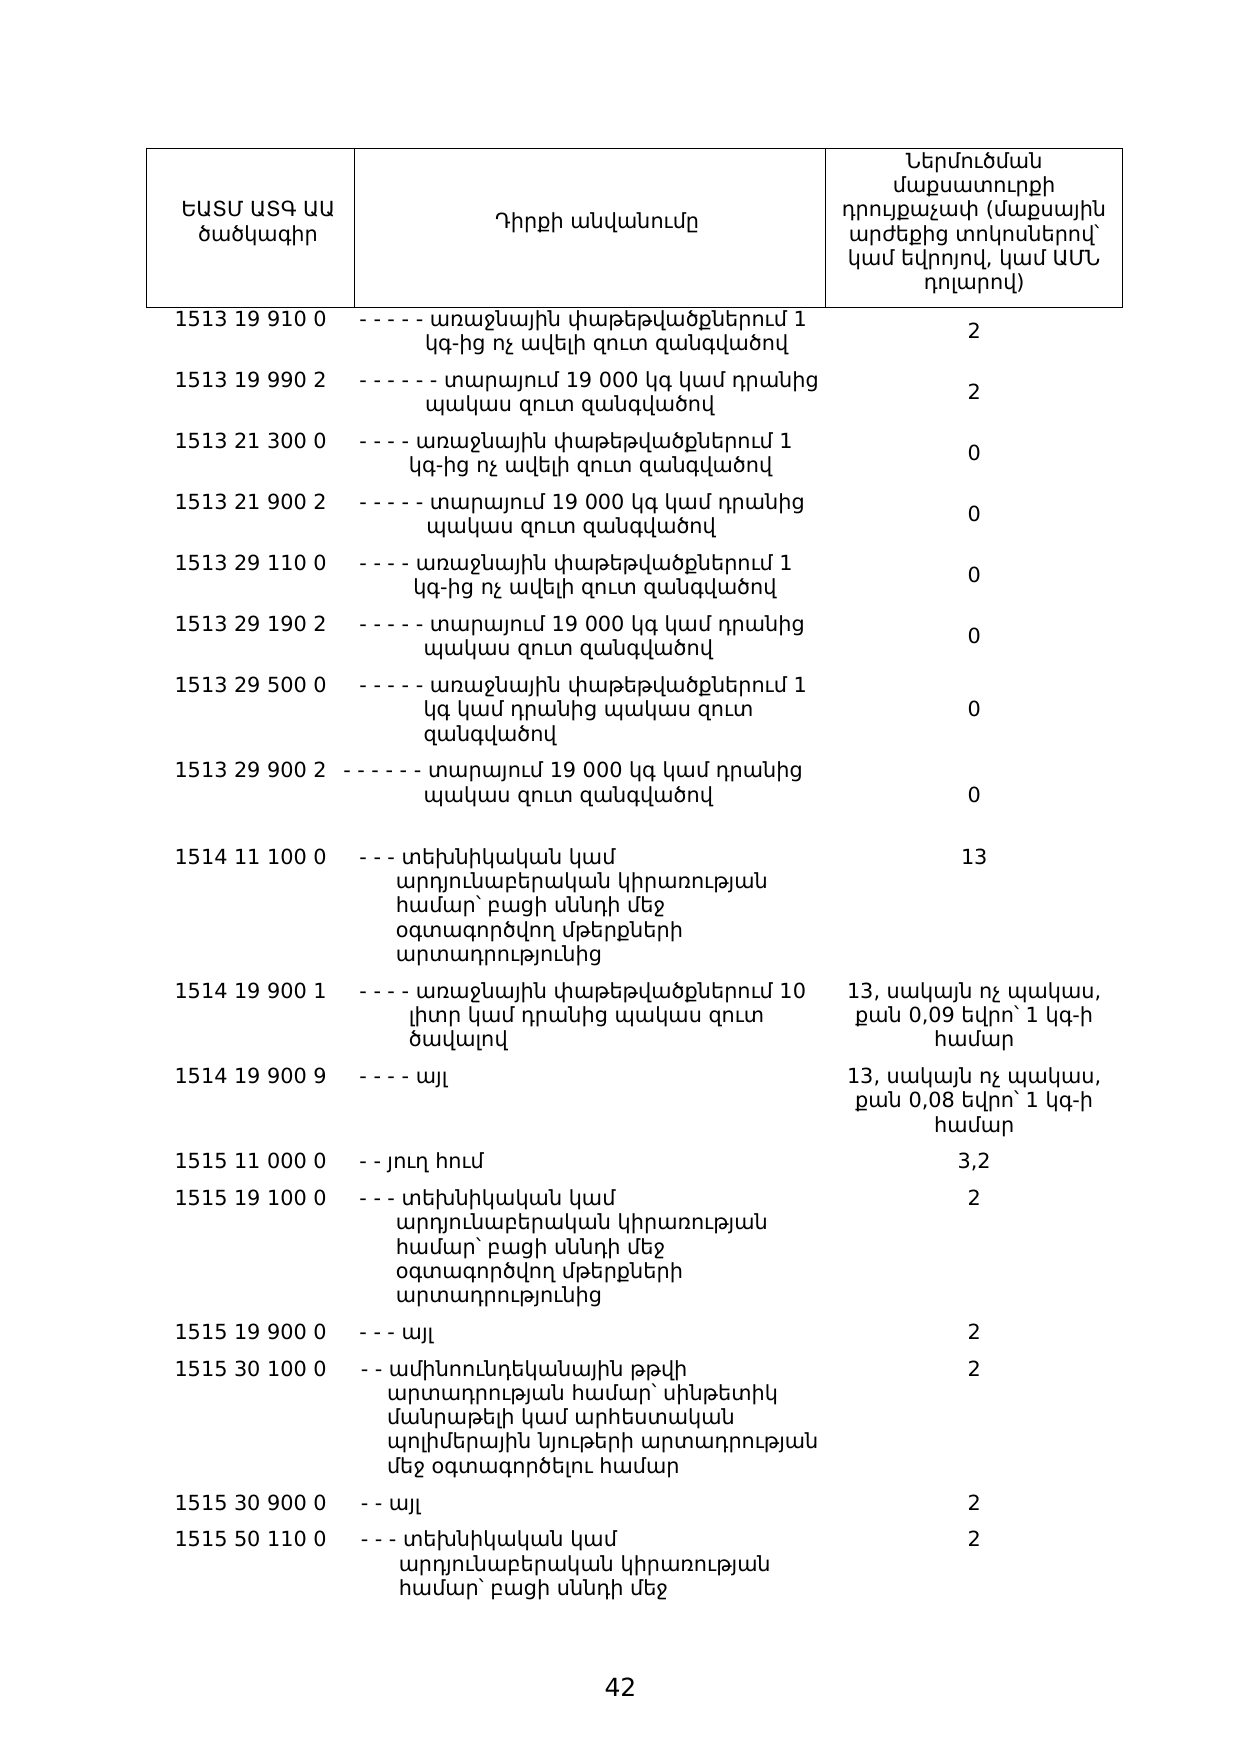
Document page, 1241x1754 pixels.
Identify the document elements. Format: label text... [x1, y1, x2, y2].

table_cell 0 [826, 673, 1122, 758]
table_cell - - - - - տարայում 19 000 կգ կամ դրանից պակաս զուտ զանգվածով [354, 612, 826, 673]
table_header ԵԱՏՄ ԱՏԳ ԱԱ ծածկագիր [147, 149, 354, 307]
table_cell 2 [826, 1186, 1122, 1320]
table_cell - - - - այլ [354, 1064, 826, 1149]
table_cell 2 [826, 308, 1122, 368]
table_cell 0 [826, 429, 1122, 490]
table_cell 13, սակայն ոչ պակաս, քան 0,09 եվրո՝ 1 կգ-ի համար [826, 979, 1122, 1064]
table_cell - - - - առաջնային փաթեթվածքներում 1 կգ-ից ոչ ավելի զուտ զանգվածով [354, 429, 826, 490]
table_cell 1515 19 900 0 [147, 1320, 354, 1357]
table_cell 0 [826, 612, 1122, 673]
table_cell 0 [826, 551, 1122, 612]
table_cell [354, 1528, 826, 1600]
table_cell - - յուղ հում [354, 1149, 826, 1186]
table_cell - - - - - տարայում 19 000 կգ կամ դրանից պակաս զուտ զանգվածով [354, 490, 826, 551]
table_cell 0 [826, 490, 1122, 551]
table_cell 2 [826, 368, 1122, 429]
table_cell 1513 19 910 0 [147, 308, 354, 368]
table_cell 13, սակայն ոչ պակաս, քան 0,08 եվրո՝ 1 կգ-ի համար [826, 1064, 1122, 1149]
table_cell 2 [826, 1357, 1122, 1491]
table_cell - - - - - - տարայում 19 000 կգ կամ դրանից պակաս զուտ զանգվածով [354, 368, 826, 429]
table_cell 2 [826, 1528, 1122, 1600]
table_cell 1513 19 990 2 [147, 368, 354, 429]
table_cell 13 [826, 845, 1122, 979]
table_cell 2 [826, 1491, 1122, 1527]
table_cell 1514 19 900 9 [147, 1064, 354, 1149]
table_header Ներմուծման մաքսատուրքի դրույքաչափ (մաքսային արժեքից տոկոսներով՝ կամ եվրոյով, կամ ԱՄՆ դոլարով) [826, 149, 1122, 307]
table_cell 1514 11 100 0 [147, 845, 354, 979]
table_cell - - - - - - տարայում 19 000 կգ կամ դրանից պակաս զուտ զանգվածով [354, 759, 826, 845]
table_cell 2 [826, 1320, 1122, 1357]
table_cell - - - - առաջնային փաթեթվածքներում 1 կգ-ից ոչ ավելի զուտ զանգվածով [354, 551, 826, 612]
table_cell 1515 19 100 0 [147, 1186, 354, 1320]
table_cell - - ամինոունդեկանային թթվի արտադրության համար՝ սինթետիկ մանրաթելի կամ արհեստական պոլիմերային նյութերի արտադրության մեջ օգտագործելու համար [354, 1357, 826, 1491]
table_cell 1515 30 900 0 [147, 1491, 354, 1527]
table_cell - - - - առաջնային փաթեթվածքներում 10 լիտր կամ դրանից պակաս զուտ ծավալով [354, 979, 826, 1064]
table_cell - - - տեխնիկական կամ արդյունաբերական կիրառության համար՝ բացի սննդի մեջ օգտագործվող մթերքների արտադրությունից [354, 845, 826, 979]
table_cell 1514 19 900 1 [147, 979, 354, 1064]
table_cell 1513 21 900 2 [147, 490, 354, 551]
table_cell - - - - - առաջնային փաթեթվածքներում 1 կգ կամ դրանից պակաս զուտ զանգվածով [354, 673, 826, 758]
table_cell 1513 29 190 2 [147, 612, 354, 673]
table_cell 1515 50 110 0 [147, 1528, 354, 1600]
table_cell 1513 21 300 0 [147, 429, 354, 490]
table_cell 1515 11 000 0 [147, 1149, 354, 1186]
table_cell - - - այլ [354, 1320, 826, 1357]
table_cell 1513 29 110 0 [147, 551, 354, 612]
table_header Դիրքի անվանումը [355, 149, 825, 307]
table_cell - - այլ [354, 1491, 826, 1527]
table_cell 1513 29 500 0 [147, 673, 354, 758]
table_cell - - - տեխնիկական կամ արդյունաբերական կիրառության համար՝ բացի սննդի մեջ օգտագործվող մթերքների արտադրությունից [354, 1186, 826, 1320]
table_cell 1515 30 100 0 [147, 1357, 354, 1491]
table_cell 3,2 [826, 1149, 1122, 1186]
table_cell 1513 29 900 2 [147, 759, 354, 845]
table_cell 0 [826, 759, 1122, 845]
table_cell - - - - - առաջնային փաթեթվածքներում 1 կգ-ից ոչ ավելի զուտ զանգվածով [354, 308, 826, 368]
